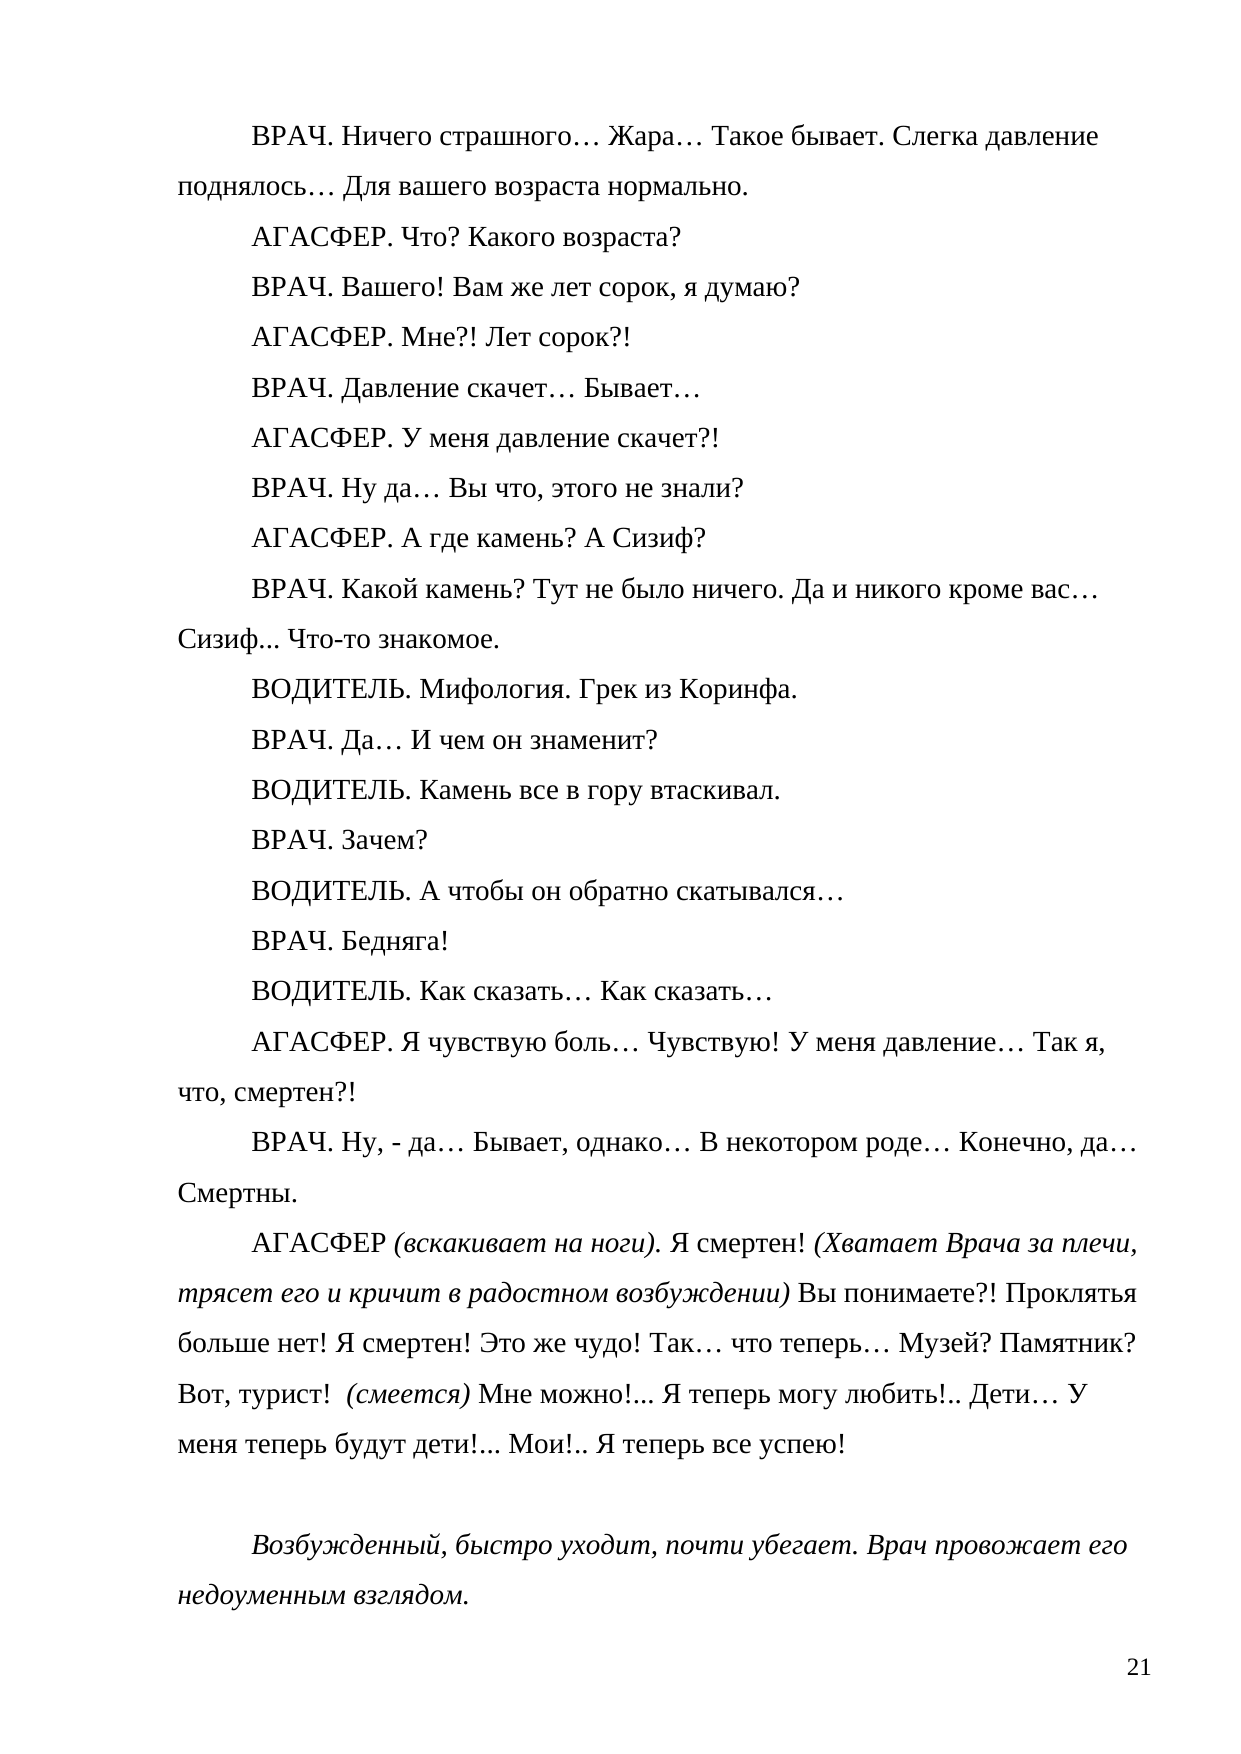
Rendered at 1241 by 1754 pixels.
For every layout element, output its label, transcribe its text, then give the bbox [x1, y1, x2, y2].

text ВРАЧ. Зачем? [177, 822, 1152, 856]
text ВРАЧ. Бедняга! [177, 923, 1152, 957]
text ВОДИТЕЛЬ. А чтобы он обратно скатывался… [177, 873, 1152, 906]
text ВРАЧ. Да… И чем он знаменит? [177, 722, 1152, 755]
text ВРАЧ. Ну, - да… Бывает, однако… В некотором роде… Конечно, да… Смертны. [177, 1124, 1152, 1208]
text ВРАЧ. Ну да… Вы что, этого не знали? [177, 470, 1152, 504]
text АГАСФЕР (вскакивает на ноги). Я смертен! (Хватает Врача за плечи, трясет его и кричит в радостном возбуждении) Вы понимаете?! Проклятья больше нет! Я смертен! Это же чудо! Так… что теперь… Музей? Памятник? Вот, турист! (смеется) Мне можно!... Я теперь могу любить!.. Дети… У меня теперь будут дети!... Мои!.. Я теперь все успею! [177, 1225, 1152, 1460]
text АГАСФЕР. Что? Какого возраста? [177, 219, 1152, 252]
text ВРАЧ. Давление скачет… Бывает… [177, 370, 1152, 403]
text Возбужденный, быстро уходит, почти убегает. Врач провожает его недоуменным взглядом. [177, 1527, 1152, 1611]
text ВОДИТЕЛЬ. Камень все в гору втаскивал. [177, 772, 1152, 806]
text ВРАЧ. Вашего! Вам же лет сорок, я думаю? [177, 269, 1152, 303]
text АГАСФЕР. А где камень? А Сизиф? [177, 521, 1152, 554]
text ВОДИТЕЛЬ. Мифология. Грек из Коринфа. [177, 672, 1152, 705]
text АГАСФЕР. Я чувствую боль… Чувствую! У меня давление… Так я, что, смертен?! [177, 1024, 1152, 1108]
text ВРАЧ. Ничего страшного… Жара… Такое бывает. Слегка давление поднялось… Для вашего возраста нормально. [177, 118, 1152, 202]
text ВОДИТЕЛЬ. Как сказать… Как сказать… [177, 973, 1152, 1007]
text АГАСФЕР. У меня давление скачет?! [177, 420, 1152, 453]
text ВРАЧ. Какой камень? Тут не было ничего. Да и никого кроме вас… Сизиф... Что-то знакомое. [177, 571, 1152, 655]
text АГАСФЕР. Мне?! Лет сорок?! [177, 319, 1152, 353]
